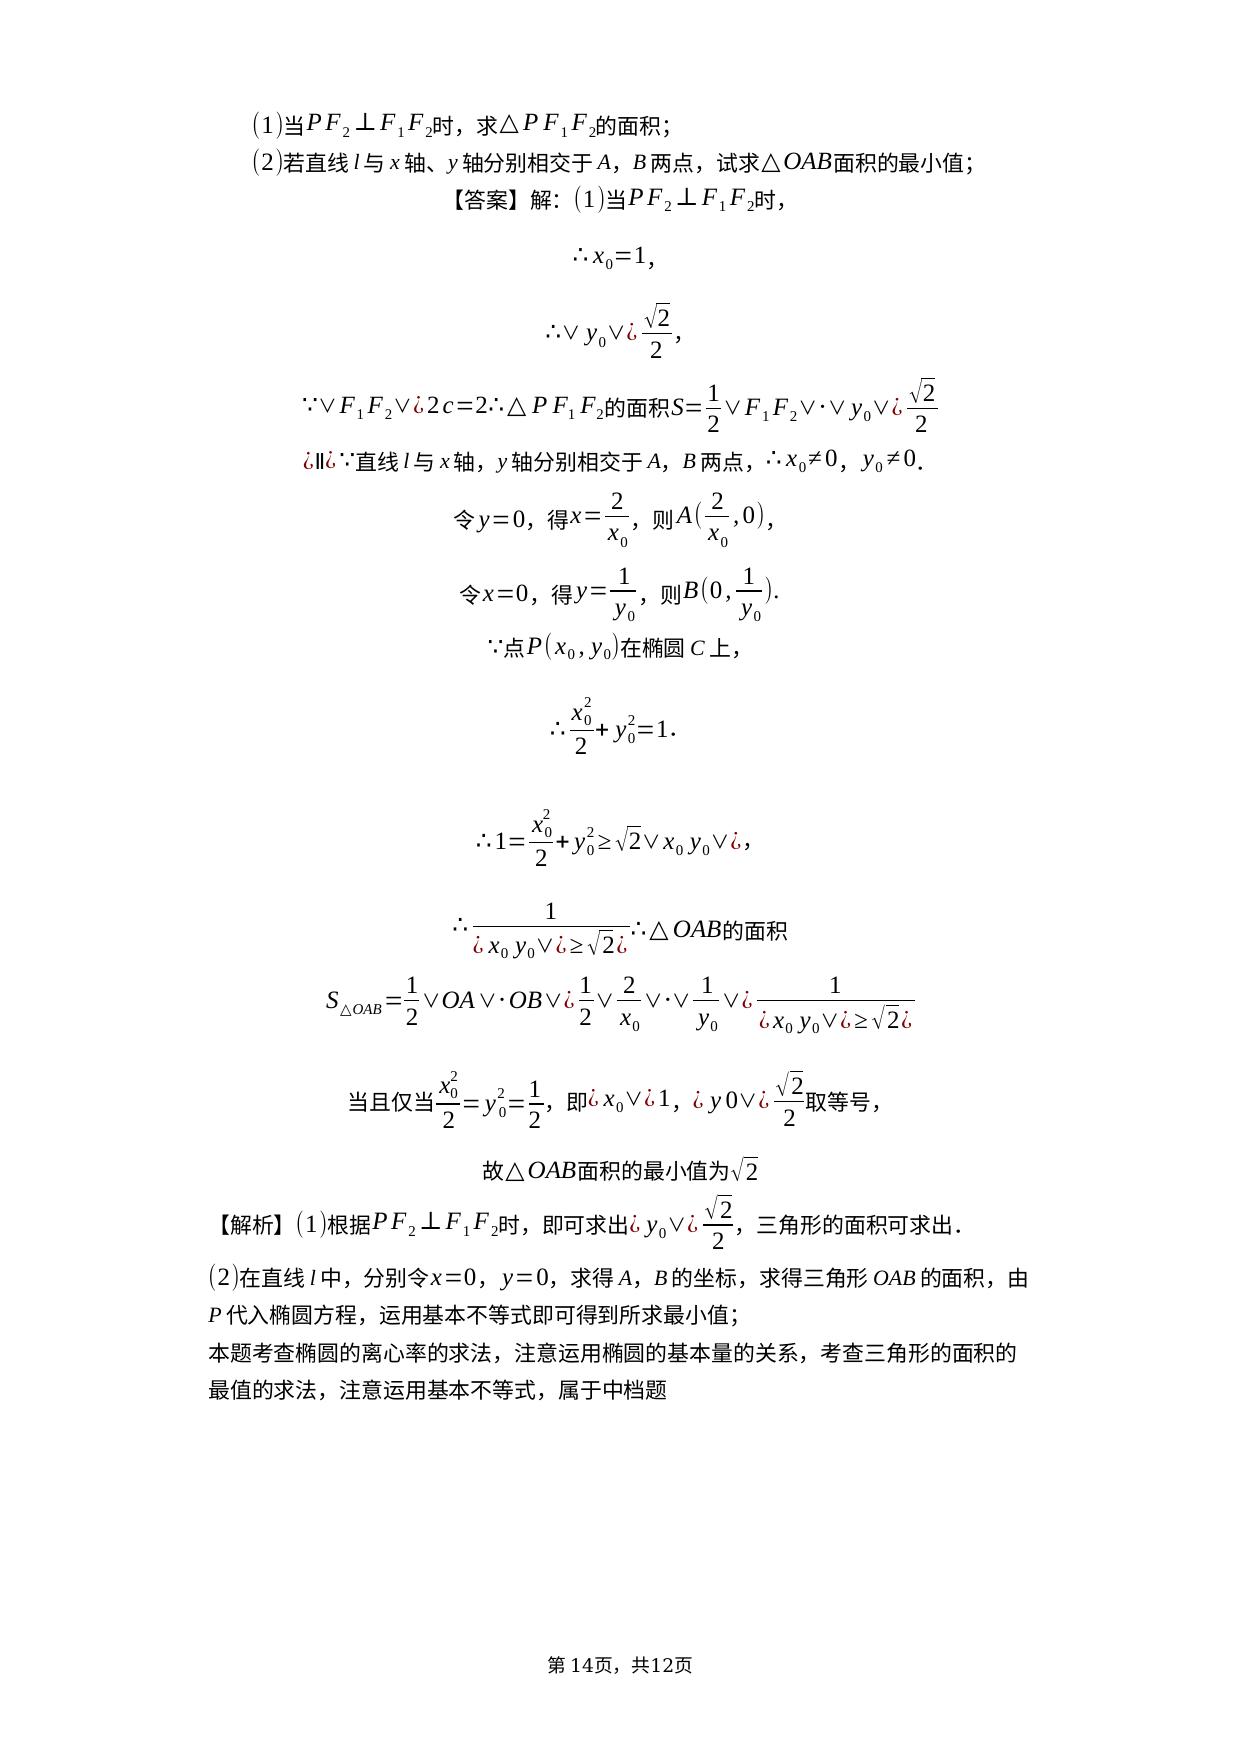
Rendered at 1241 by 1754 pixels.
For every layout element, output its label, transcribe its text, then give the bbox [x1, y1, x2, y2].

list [208, 108, 1032, 178]
text 【答案】解：当时， ， ， 的面积 Ⅱ直线l与x轴，y轴分别相交于A，B两点，，． 令，得，则， 令，得，则 点在椭圆C上， ． ， 的面积 当且仅当，即，取等号， 故面积的最小值为 [208, 183, 1032, 1186]
text 【解析】根据时，即可求出，三角形的面积可求出． 在直线l中，分别令，，求得A，B的坐标，求得三角形OAB的面积，由P代入椭圆方程，运用基本不等式即可得到所求最小值； 本题考查椭圆的离心率的求法，注意运用椭圆的基本量的关系，考查三角形的面积的最值的求法，注意运用基本不等式，属于中档题 [208, 1191, 1032, 1442]
